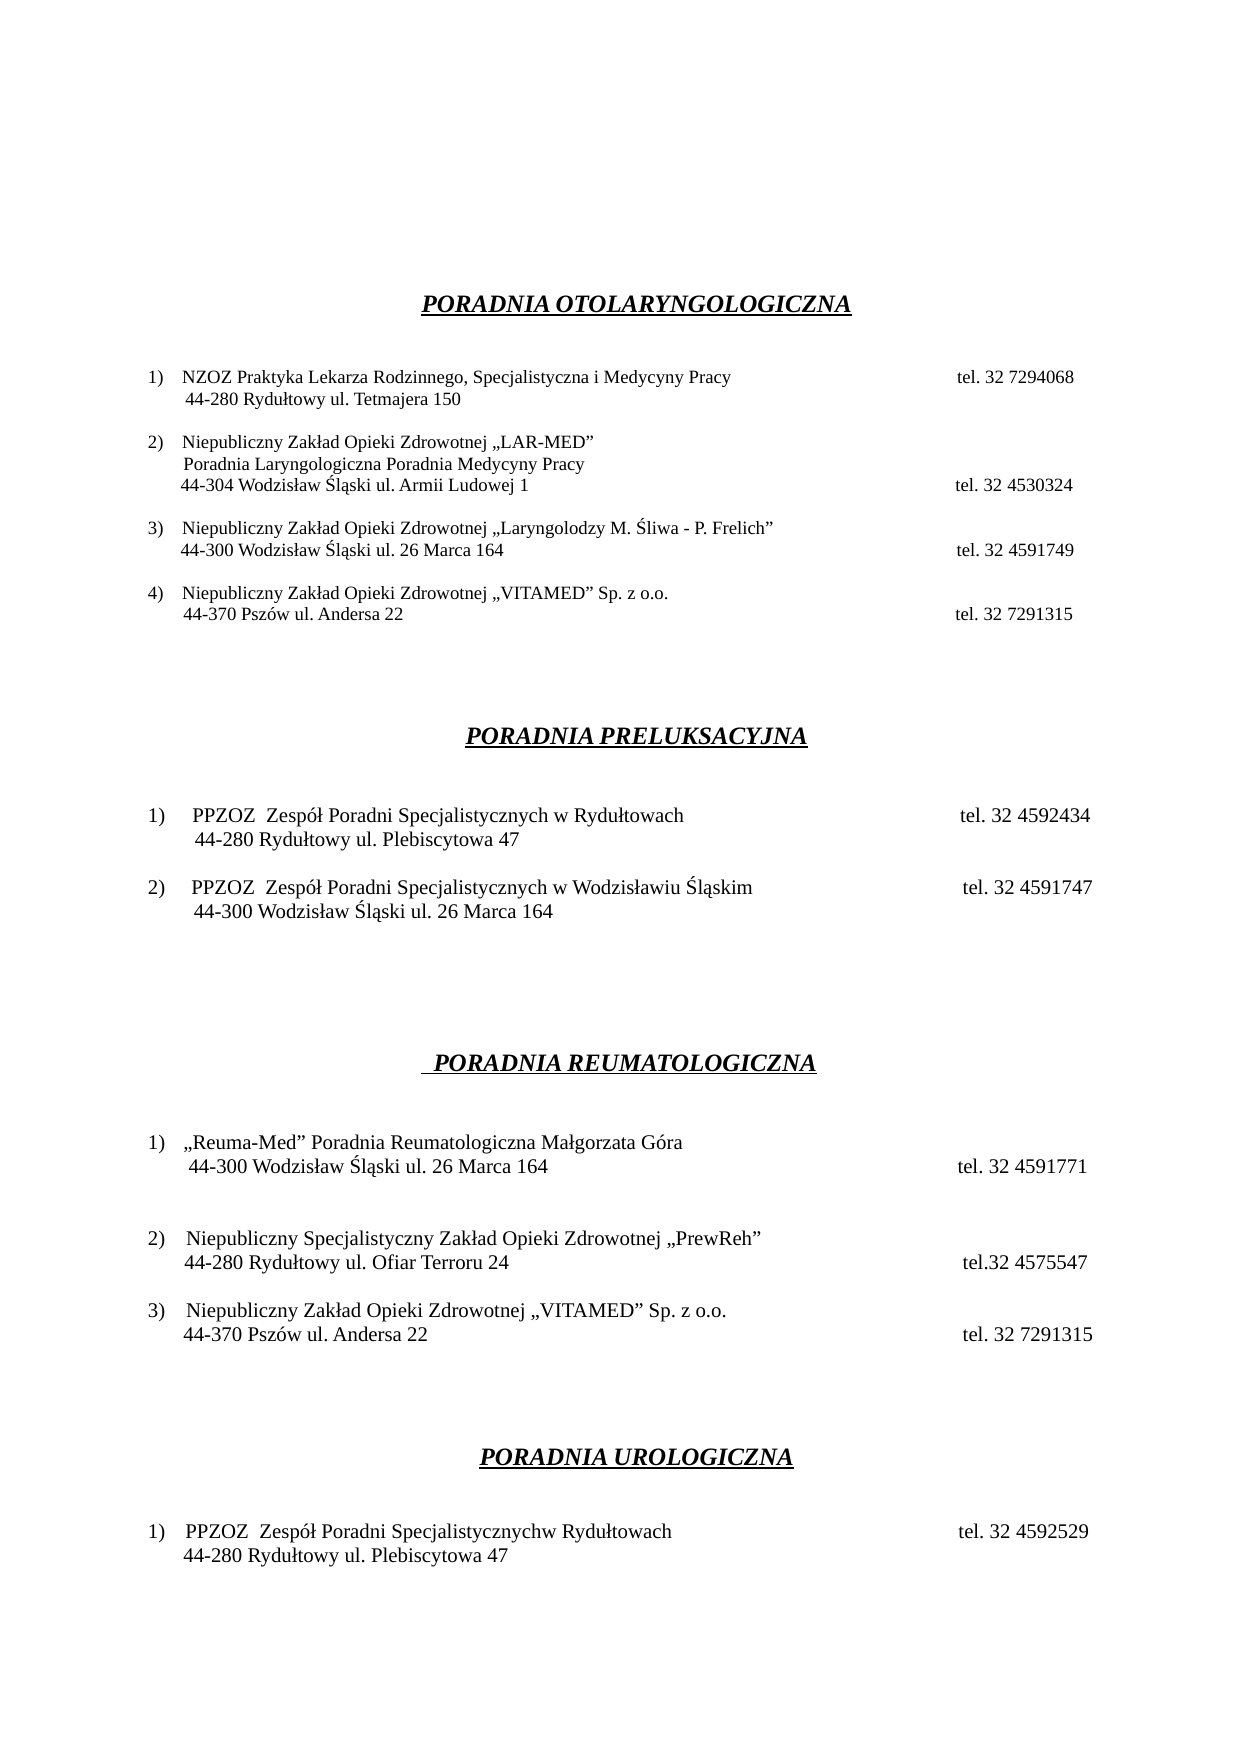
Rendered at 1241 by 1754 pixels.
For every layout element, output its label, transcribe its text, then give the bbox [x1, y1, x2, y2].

text 44-300 Wodzisław Śląski ul. 26 Marca 164 [183, 899, 1093, 923]
text 44-300 Wodzisław Śląski ul. 26 Marca 164 tel. 32 4591749 [148, 539, 1093, 560]
list PPZOZ Zespół Poradni Specjalistycznychw Rydułtowach tel. 32 4592529 [148, 1519, 1093, 1543]
text 2) Niepubliczny Zakład Opieki Zdrowotnej „LAR-MED” [148, 431, 1093, 452]
text 44-370 Pszów ul. Andersa 22 tel. 32 7291315 [183, 603, 1093, 625]
text 3) Niepubliczny Zakład Opieki Zdrowotnej „Laryngolodzy M. Śliwa - P. Frelich” [148, 517, 1093, 539]
text 1) NZOZ Praktyka Lekarza Rodzinnego, Specjalistyczna i Medycyny Pracy tel. 32 7294068 [148, 366, 1093, 388]
text 44-280 Rydułtowy ul. Tetmajera 150 [148, 388, 1093, 409]
text 44-370 Pszów ul. Andersa 22 tel. 32 7291315 [183, 1322, 1093, 1346]
text 44-300 Wodzisław Śląski ul. 26 Marca 164 tel. 32 4591771 [183, 1154, 1093, 1178]
text 44-304 Wodzisław Śląski ul. Armii Ludowej 1 tel. 32 4530324 [148, 474, 1093, 496]
text 4) Niepubliczny Zakład Opieki Zdrowotnej „VITAMED” Sp. z o.o. [148, 582, 1093, 603]
text PORADNIA UROLOGICZNA [183, 1442, 1093, 1471]
list PPZOZ Zespół Poradni Specjalistycznych w Rydułtowach tel. 32 4592434 [148, 803, 1093, 827]
text 44-280 Rydułtowy ul. Ofiar Terroru 24 tel.32 4575547 [148, 1250, 1093, 1274]
text 44-280 Rydułtowy ul. Plebiscytowa 47 [148, 827, 1093, 851]
text Poradnia Laryngologiczna Poradnia Medycyny Pracy [183, 452, 1093, 474]
text 2) Niepubliczny Specjalistyczny Zakład Opieki Zdrowotnej „PrewReh” [148, 1226, 1093, 1250]
text PORADNIA REUMATOLOGICZNA [148, 1048, 1093, 1077]
text 2) PPZOZ Zespół Poradni Specjalistycznych w Wodzisławiu Śląskim tel. 32 4591747 [148, 875, 1093, 899]
text 44-280 Rydułtowy ul. Plebiscytowa 47 [183, 1543, 1093, 1567]
list „Reuma-Med” Poradnia Reumatologiczna Małgorzata Góra [148, 1129, 1093, 1154]
text 3) Niepubliczny Zakład Opieki Zdrowotnej „VITAMED” Sp. z o.o. [148, 1298, 1093, 1322]
text PORADNIA OTOLARYNGOLOGICZNA [183, 289, 1093, 318]
text PORADNIA PRELUKSACYJNA [183, 721, 1093, 750]
